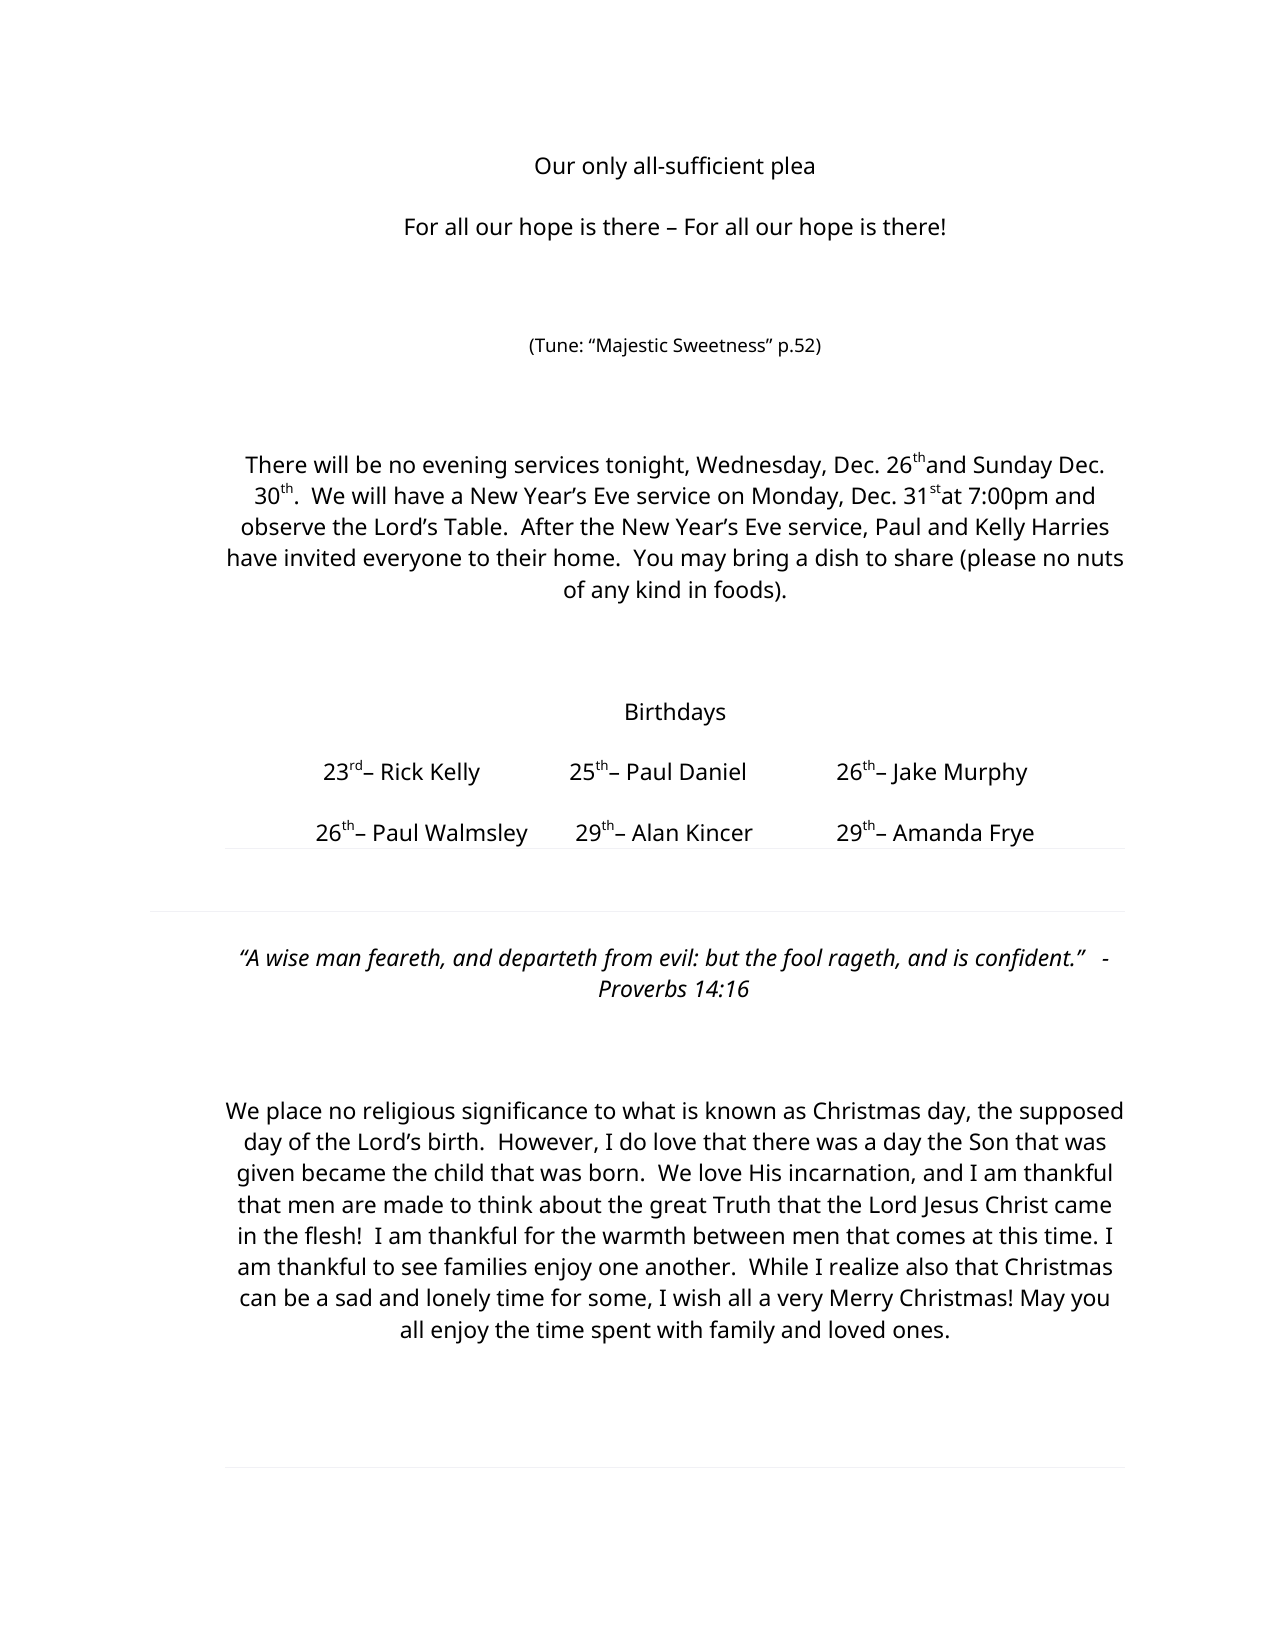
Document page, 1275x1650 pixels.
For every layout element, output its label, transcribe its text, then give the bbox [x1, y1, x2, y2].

text Our only all-sufficient plea [225, 150, 1125, 181]
text “A wise man feareth, and departeth from evil: but the fool rageth, and is confident.” - Proverbs 14:16 [225, 942, 1125, 1004]
text We place no religious significance to what is known as Christmas day, the supposed day of the Lord’s birth. However, I do love that there was a day the Son that was given became the child that was born. We love His incarnation, and I am thankful that men are made to think about the great Truth that the Lord Jesus Christ came in the flesh! I am thankful for the warmth between men that comes at this time. I am thankful to see families enjoy one another. While I realize also that Christmas can be a sad and lonely time for some, I wish all a very Merry Christmas! May you all enjoy the time spent with family and loved ones. [225, 1095, 1125, 1345]
text (Tune: “Majestic Sweetness” p.52) [225, 332, 1125, 358]
text 26th– Paul Walmsley 29th– Alan Kincer 29th– Amanda Frye [225, 816, 1125, 848]
text Birthdays [225, 696, 1125, 727]
text There will be no evening services tonight, Wednesday, Dec. 26thand Sunday Dec. 30th. We will have a New Year’s Eve service on Monday, Dec. 31stat 7:00pm and observe the Lord’s Table. After the New Year’s Eve service, Paul and Kelly Harries have invited everyone to their home. You may bring a dish to share (please no nuts of any kind in foods). [225, 449, 1125, 605]
text For all our hope is there – For all our hope is there! [225, 210, 1125, 242]
text 23rd– Rick Kelly 25th– Paul Daniel 26th– Jake Murphy [225, 756, 1125, 787]
